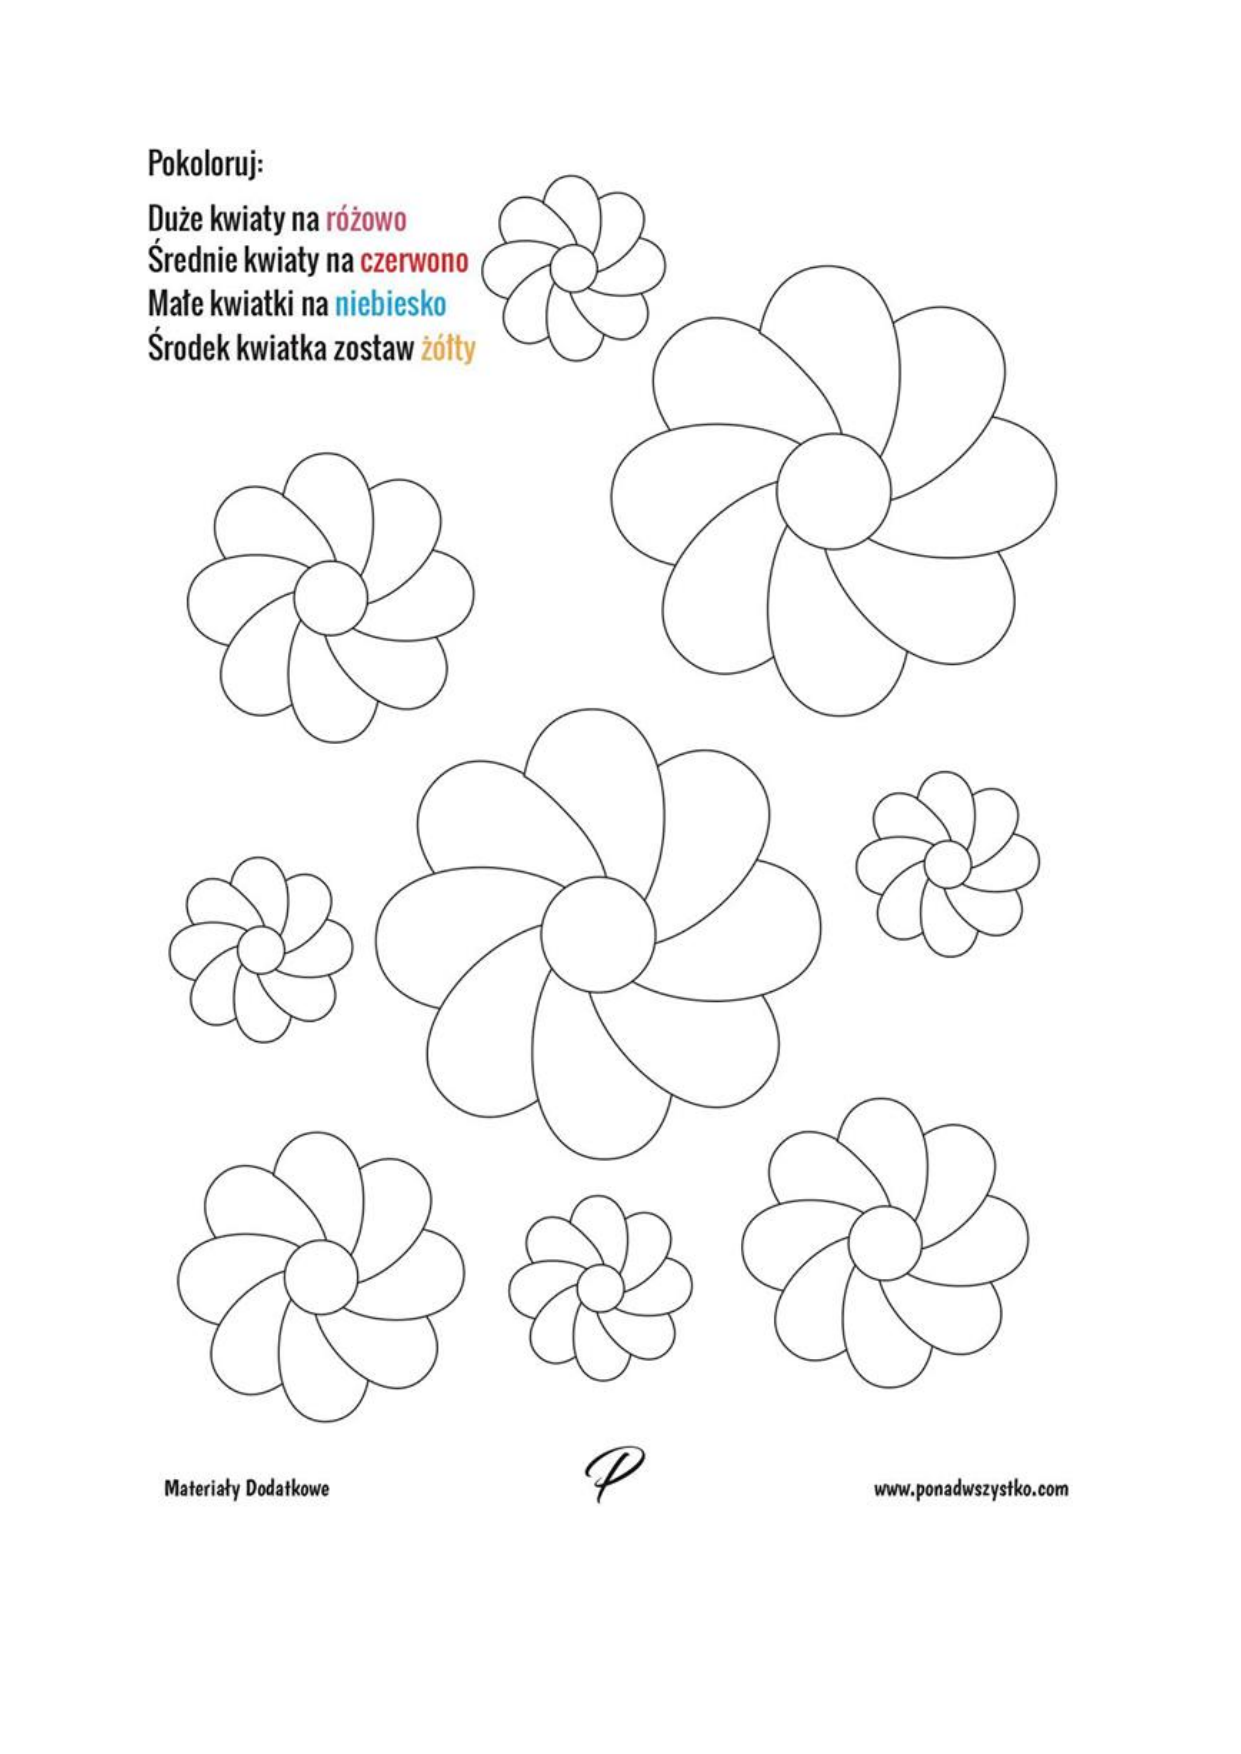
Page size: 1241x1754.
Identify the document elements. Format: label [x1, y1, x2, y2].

picture [147, 147, 1093, 1518]
